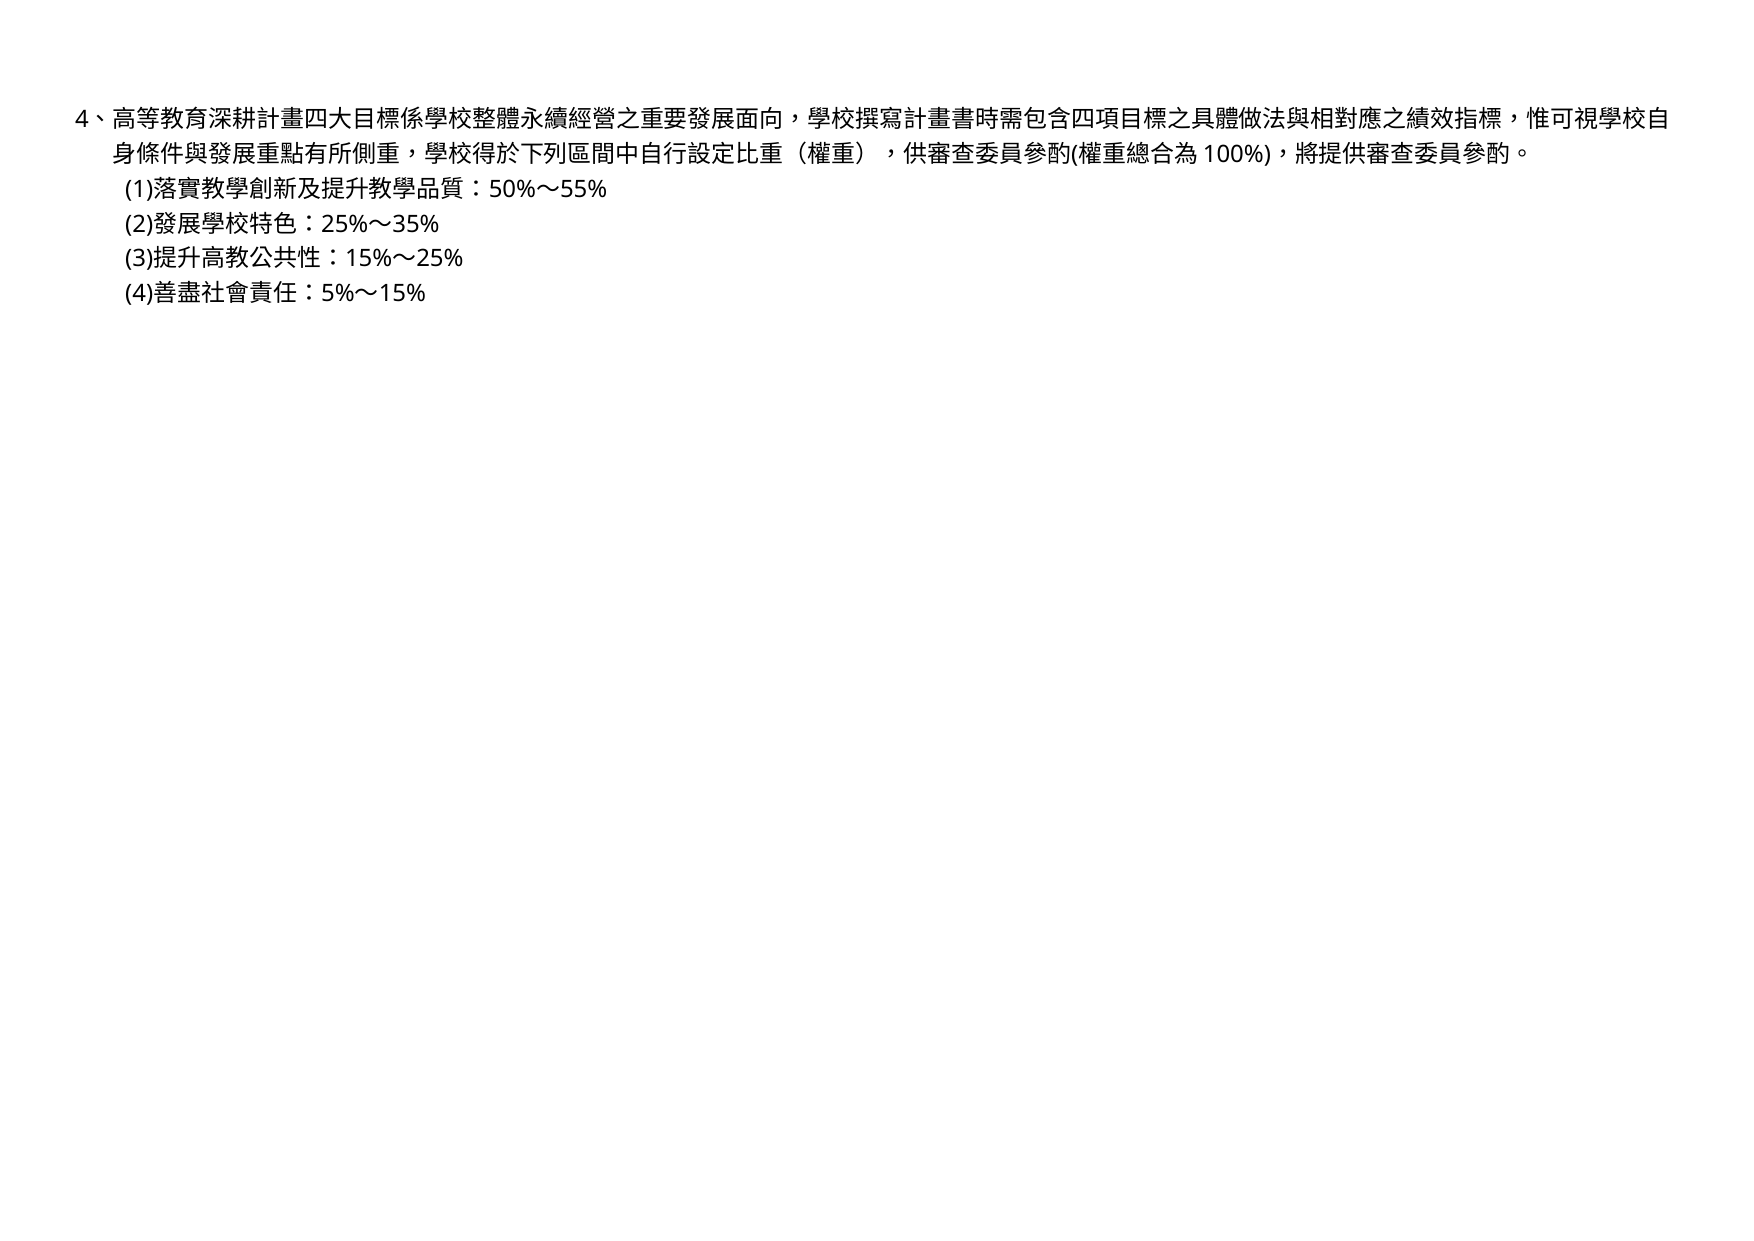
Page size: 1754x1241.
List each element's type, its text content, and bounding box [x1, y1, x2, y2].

text (3)提升高教公共性：15%～25% [125, 239, 1679, 274]
text (1)落實教學創新及提升教學品質：50%～55% [125, 169, 1679, 204]
list 高等教育深耕計畫四大目標係學校整體永續經營之重要發展面向，學校撰寫計畫書時需包含四項目標之具體做法與相對應之績效指標，惟可視學校自身條件與發展重點有所側重，學校得於下列區間中自行設定比重（權重），供審查委員參酌(權重總合為100%)，將提供審查委員參酌。 [75, 100, 1679, 169]
text (2)發展學校特色：25%～35% [125, 204, 1679, 239]
text (4)善盡社會責任：5%～15% [125, 274, 1679, 308]
